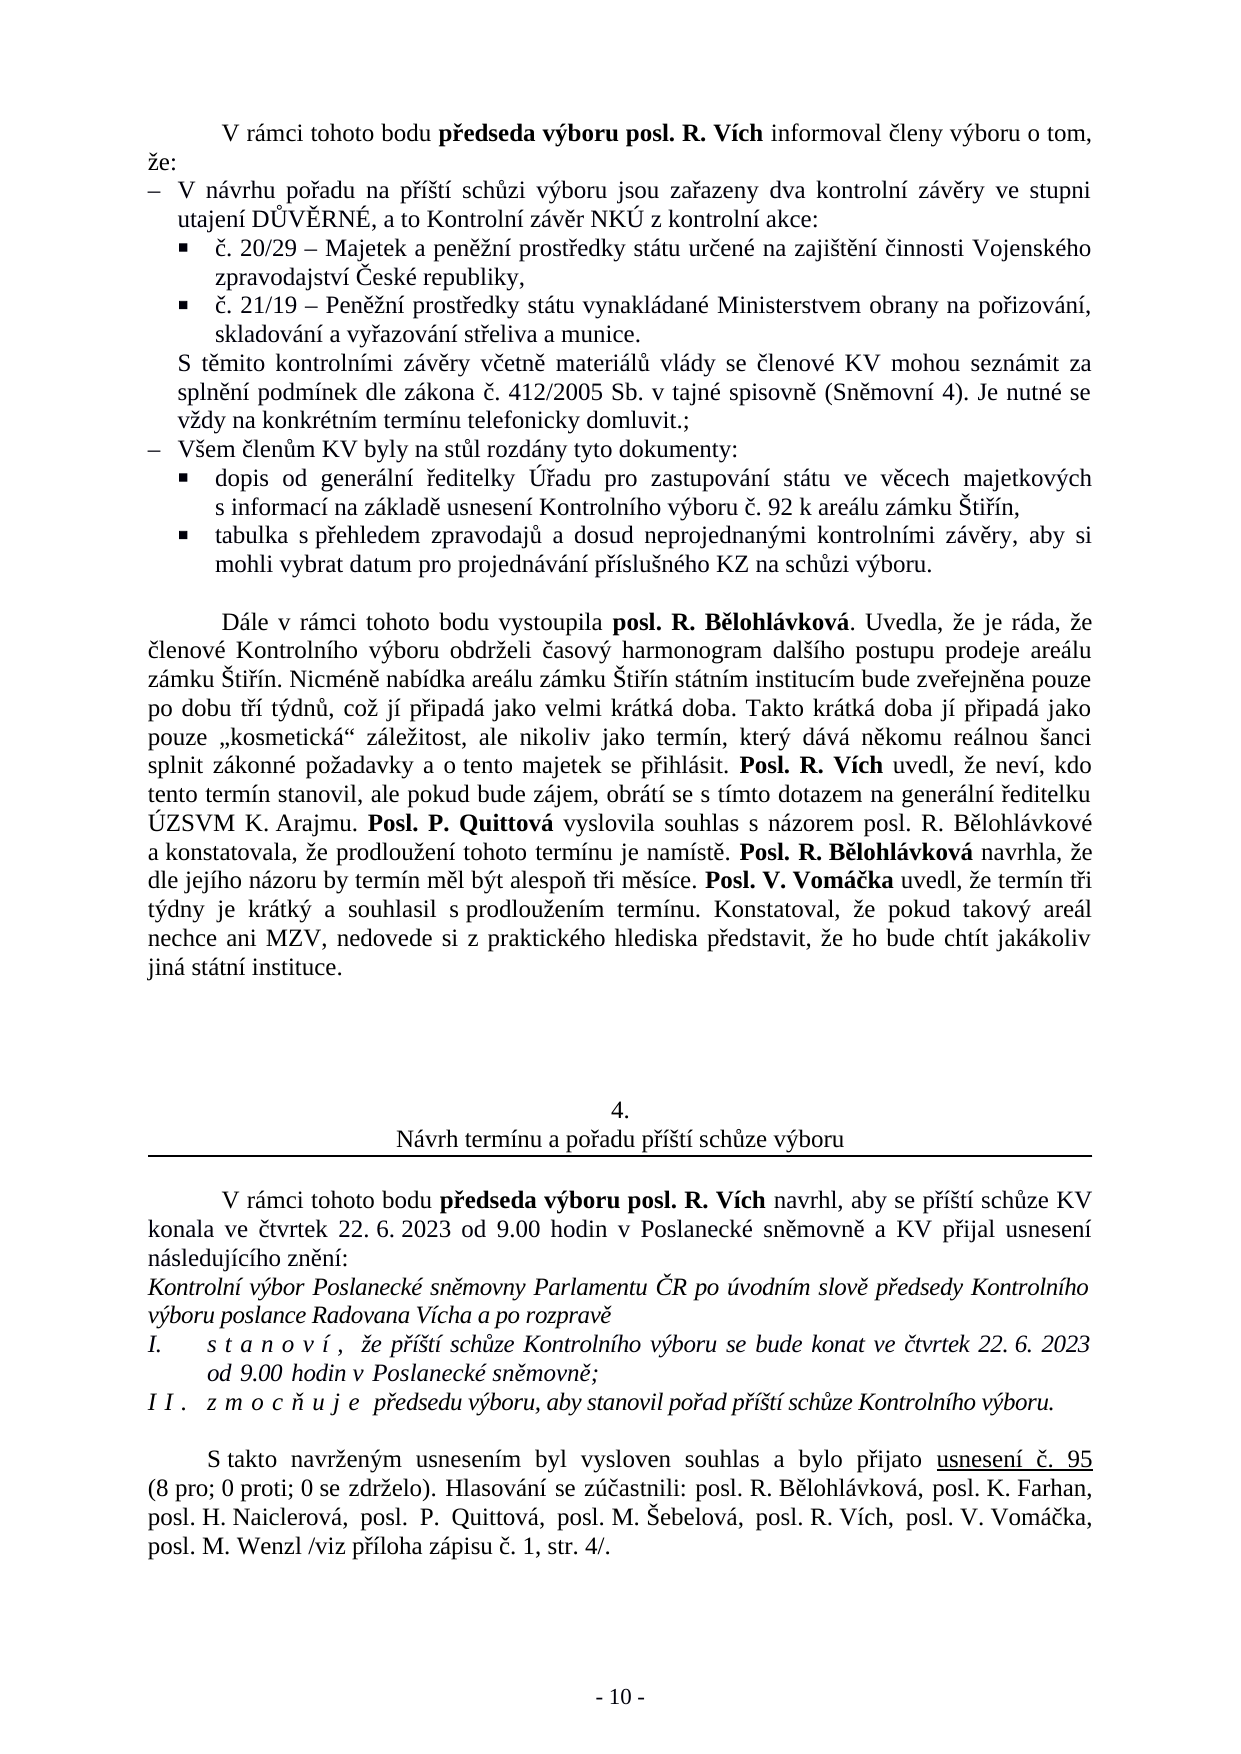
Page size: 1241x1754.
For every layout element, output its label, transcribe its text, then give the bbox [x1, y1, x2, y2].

text – V návrhu pořadu na příští schůzi výboru jsou zařazeny dva kontrolní závěry ve stupni utajení DŮVĚRNÉ, a to Kontrolní závěr NKÚ z kontrolní akce: [148, 176, 1092, 233]
text – Všem členům KV byly na stůl rozdány tyto dokumenty: [148, 434, 1092, 463]
list dopis od generální ředitelky Úřadu pro zastupování státu ve věcech majetkových s informací na základě usnesení Kontrolního výboru č. 92 k areálu zámku Štiřín, [177, 463, 1092, 521]
list zmocňuje předsedu výboru, aby stanovil pořad příští schůze Kontrolního výboru. [148, 1387, 1092, 1416]
text S takto navrženým usnesením byl vysloven souhlas a bylo přijato usnesení č. 95 (8 pro; 0 proti; 0 se zdrželo). Hlasování se zúčastnili: posl. R. Bělohlávková, posl. K. Farhan, posl. H. Naiclerová, posl. P. Quittová, posl. M. Šebelová, posl. R. Vích, posl. V. Vomáčka, posl. M. Wenzl /viz příloha zápisu č. 1, str. 4/. [148, 1444, 1092, 1559]
text 4. [148, 1096, 1092, 1124]
text V rámci tohoto bodu předseda výboru posl. R. Vích informoval členy výboru o tom, že: [148, 118, 1092, 176]
list S těmito kontrolními závěry včetně materiálů vlády se členové KV mohou seznámit za splnění podmínek dle zákona č. 412/2005 Sb. v tajné spisovně (Sněmovní 4). Je nutné se vždy na konkrétním termínu telefonicky domluvit.; [177, 348, 1092, 434]
text V rámci tohoto bodu předseda výboru posl. R. Vích navrhl, aby se příští schůze KV konala ve čtvrtek 22. 6. 2023 od 9.00 hodin v Poslanecké sněmovně a KV přijal usnesení následujícího znění: [148, 1186, 1092, 1272]
list tabulka s přehledem zpravodajů a dosud neprojednanými kontrolními závěry, aby si mohli vybrat datum pro projednávání příslušného KZ na schůzi výboru. [177, 521, 1092, 578]
list č. 20/29 – Majetek a peněžní prostředky státu určené na zajištění činnosti Vojenského zpravodajství České republiky, [177, 233, 1092, 291]
text Kontrolní výbor Poslanecké sněmovny Parlamentu ČR po úvodním slově předsedy Kontrolního výboru poslance Radovana Vícha a po rozpravě [148, 1272, 1092, 1329]
text Dále v rámci tohoto bodu vystoupila posl. R. Bělohlávková. Uvedla, že je ráda, že členové Kontrolního výboru obdrželi časový harmonogram dalšího postupu prodeje areálu zámku Štiřín. Nicméně nabídka areálu zámku Štiřín státním institucím bude zveřejněna pouze po dobu tří týdnů, což jí připadá jako velmi krátká doba. Takto krátká doba jí připadá jako pouze „kosmetická“ záležitost, ale nikoliv jako termín, který dává někomu reálnou šanci splnit zákonné požadavky a o tento majetek se přihlásit. Posl. R. Vích uvedl, že neví, kdo tento termín stanovil, ale pokud bude zájem, obrátí se s tímto dotazem na generální ředitelku ÚZSVM K. Arajmu. Posl. P. Quittová vyslovila souhlas s názorem posl. R. Bělohlávkové a konstatovala, že prodloužení tohoto termínu je namístě. Posl. R. Bělohlávková navrhla, že dle jejího názoru by termín měl být alespoň tři měsíce. Posl. V. Vomáčka uvedl, že termín tři týdny je krátký a souhlasil s prodloužením termínu. Konstatoval, že pokud takový areál nechce ani MZV, nedovede si z praktického hlediska představit, že ho bude chtít jakákoliv jiná státní instituce. [148, 607, 1092, 981]
text Návrh termínu a pořadu příští schůze výboru [148, 1124, 1092, 1155]
list č. 21/19 – Peněžní prostředky státu vynakládané Ministerstvem obrany na pořizování, skladování a vyřazování střeliva a munice. [177, 291, 1092, 348]
list I. stanoví, že příští schůze Kontrolního výboru se bude konat ve čtvrtek 22. 6. 2023 od 9.00 hodin v Poslanecké sněmovně; [148, 1329, 1092, 1387]
